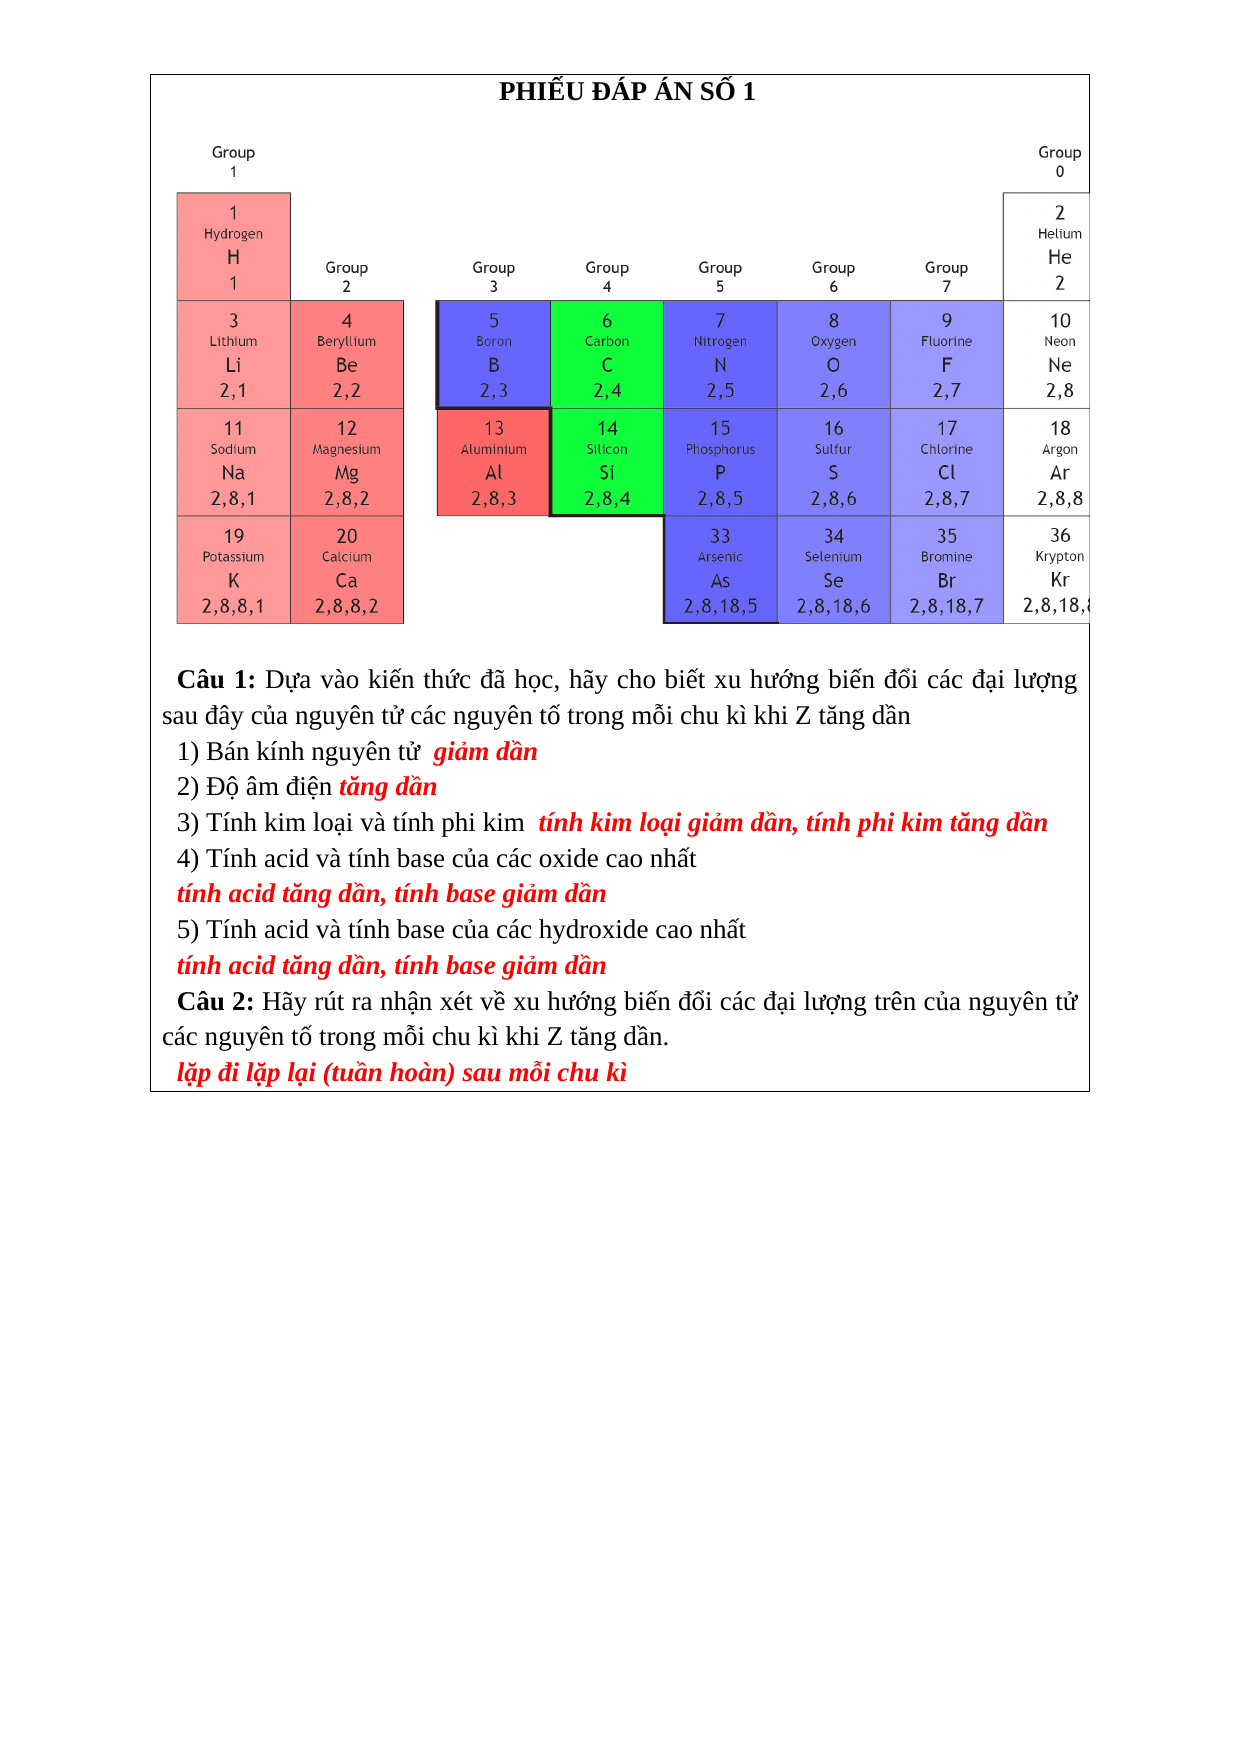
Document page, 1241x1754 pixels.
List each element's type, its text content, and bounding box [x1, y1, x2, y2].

table_header PHIẾU ĐÁP ÁN SỐ 1 Câu 1: Dựa vào kiến thức đã học, hãy cho biết xu hướng biến đổi các đại lượng sau đây của nguyên tử các nguyên tố trong mỗi chu kì khi Z tăng dần 1) Bán kính nguyên tử giảm dần 2) Độ âm điện tăng dần 3) Tính kim loại và tính phi kim tính kim loại giảm dần, tính phi kim tăng dần 4) Tính acid và tính base của các oxide cao nhất tính acid tăng dần, tính base giảm dần 5) Tính acid và tính base của các hydroxide cao nhất tính acid tăng dần, tính base giảm dần Câu 2: Hãy rút ra nhận xét về xu hướng biến đổi các đại lượng trên của nguyên tử các nguyên tố trong mỗi chu kì khi Z tăng dần. lặp đi lặp lại (tuần hoàn) sau mỗi chu kì [151, 75, 1089, 1091]
picture [176, 146, 1090, 624]
